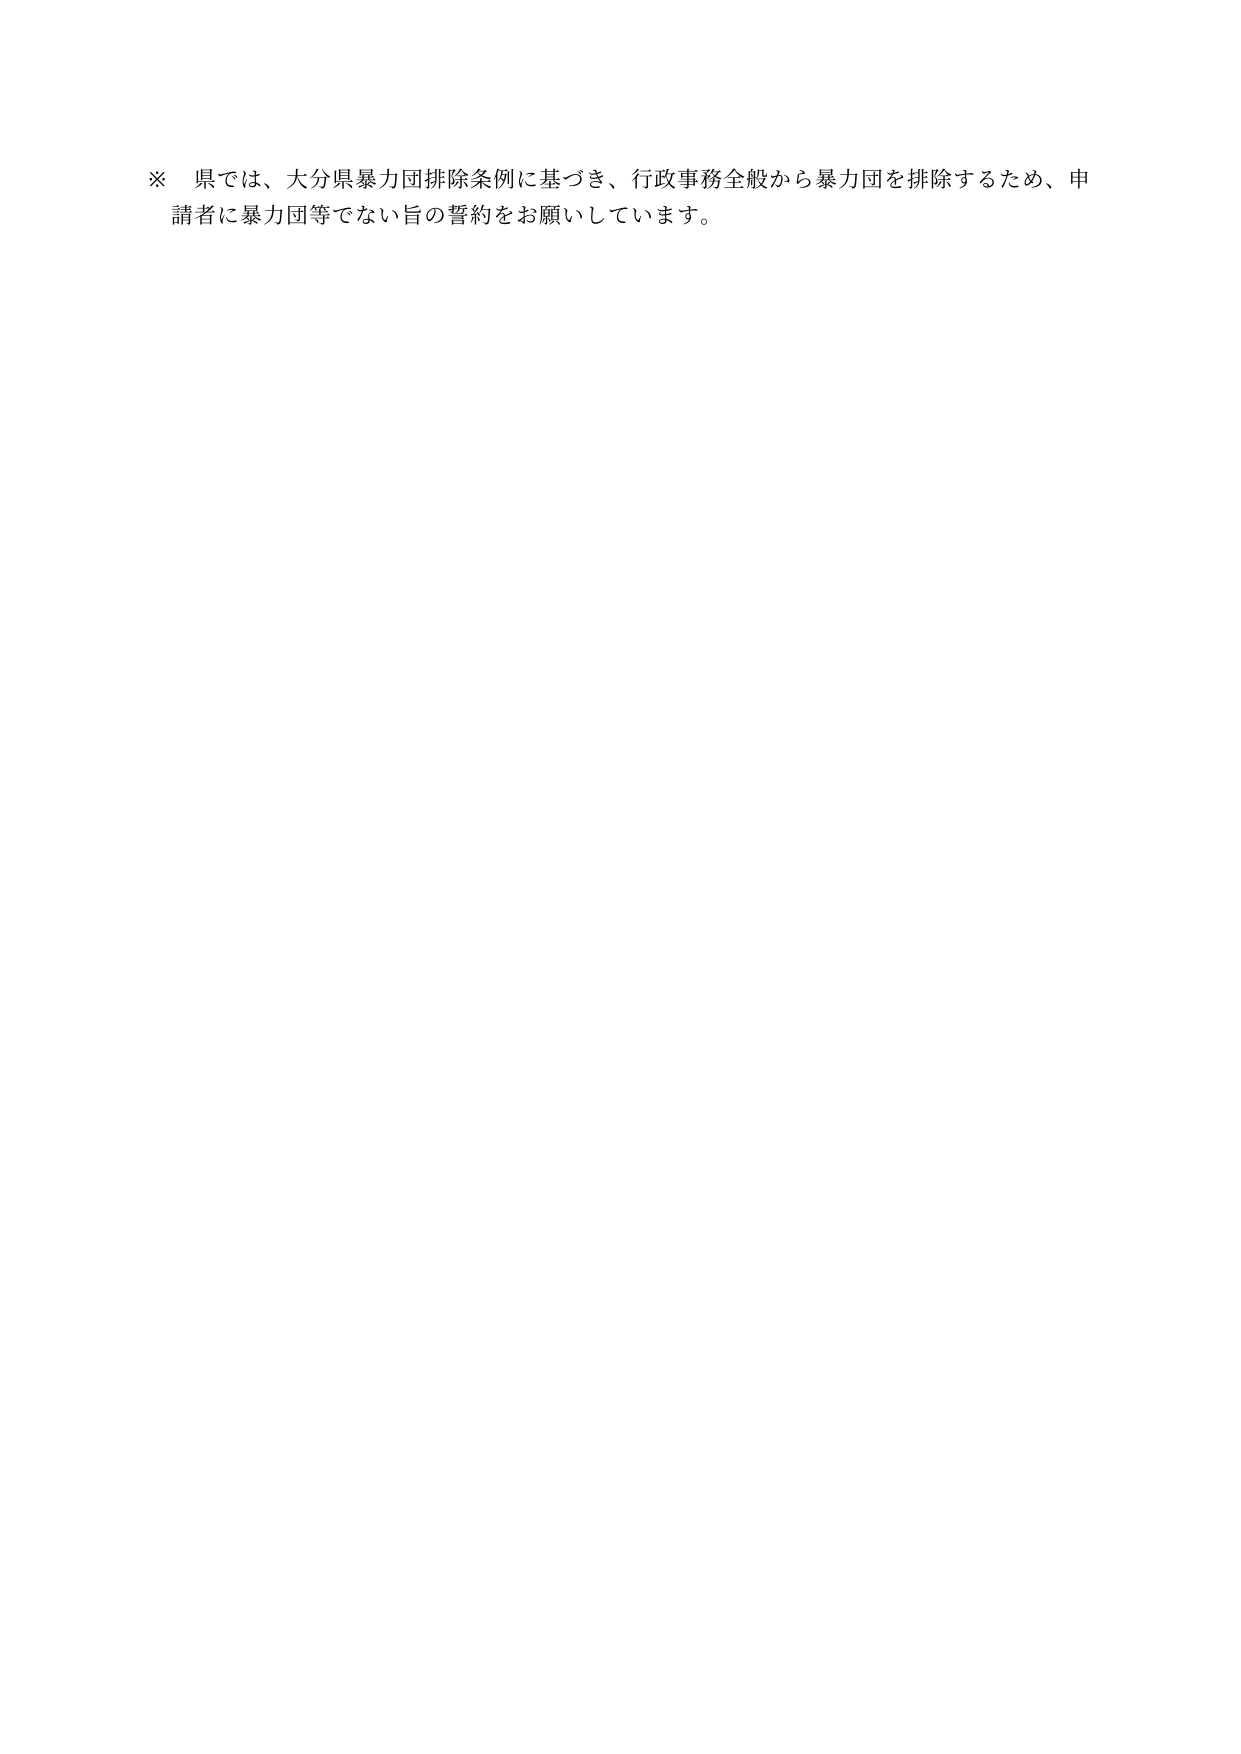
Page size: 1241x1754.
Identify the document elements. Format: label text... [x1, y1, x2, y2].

text ※ 県では、大分県暴力団排除条例に基づき、行政事務全般から暴力団を排除するため、申請者に暴力団等でない旨の誓約をお願いしています。 [148, 160, 1092, 232]
